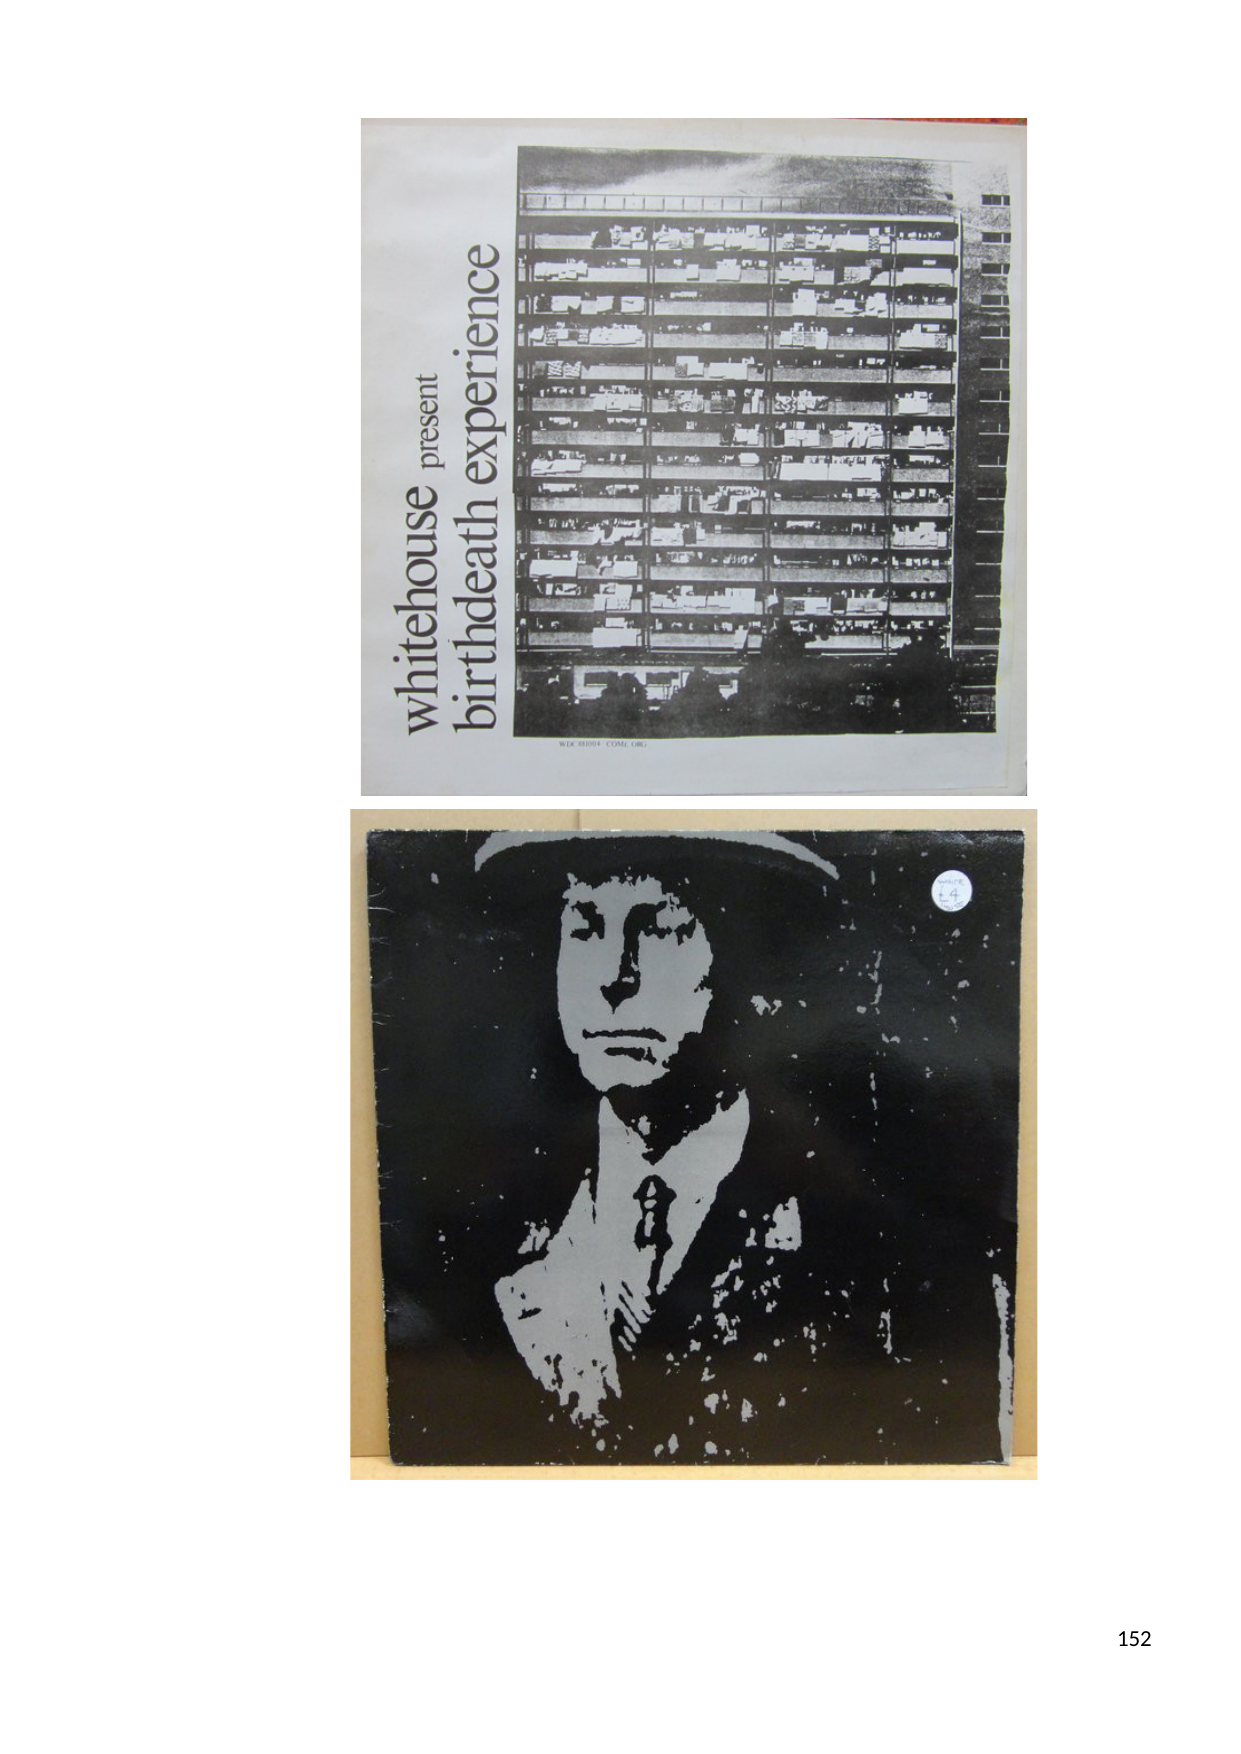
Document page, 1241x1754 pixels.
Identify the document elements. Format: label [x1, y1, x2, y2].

picture [350, 809, 1038, 1480]
picture [360, 118, 1028, 796]
